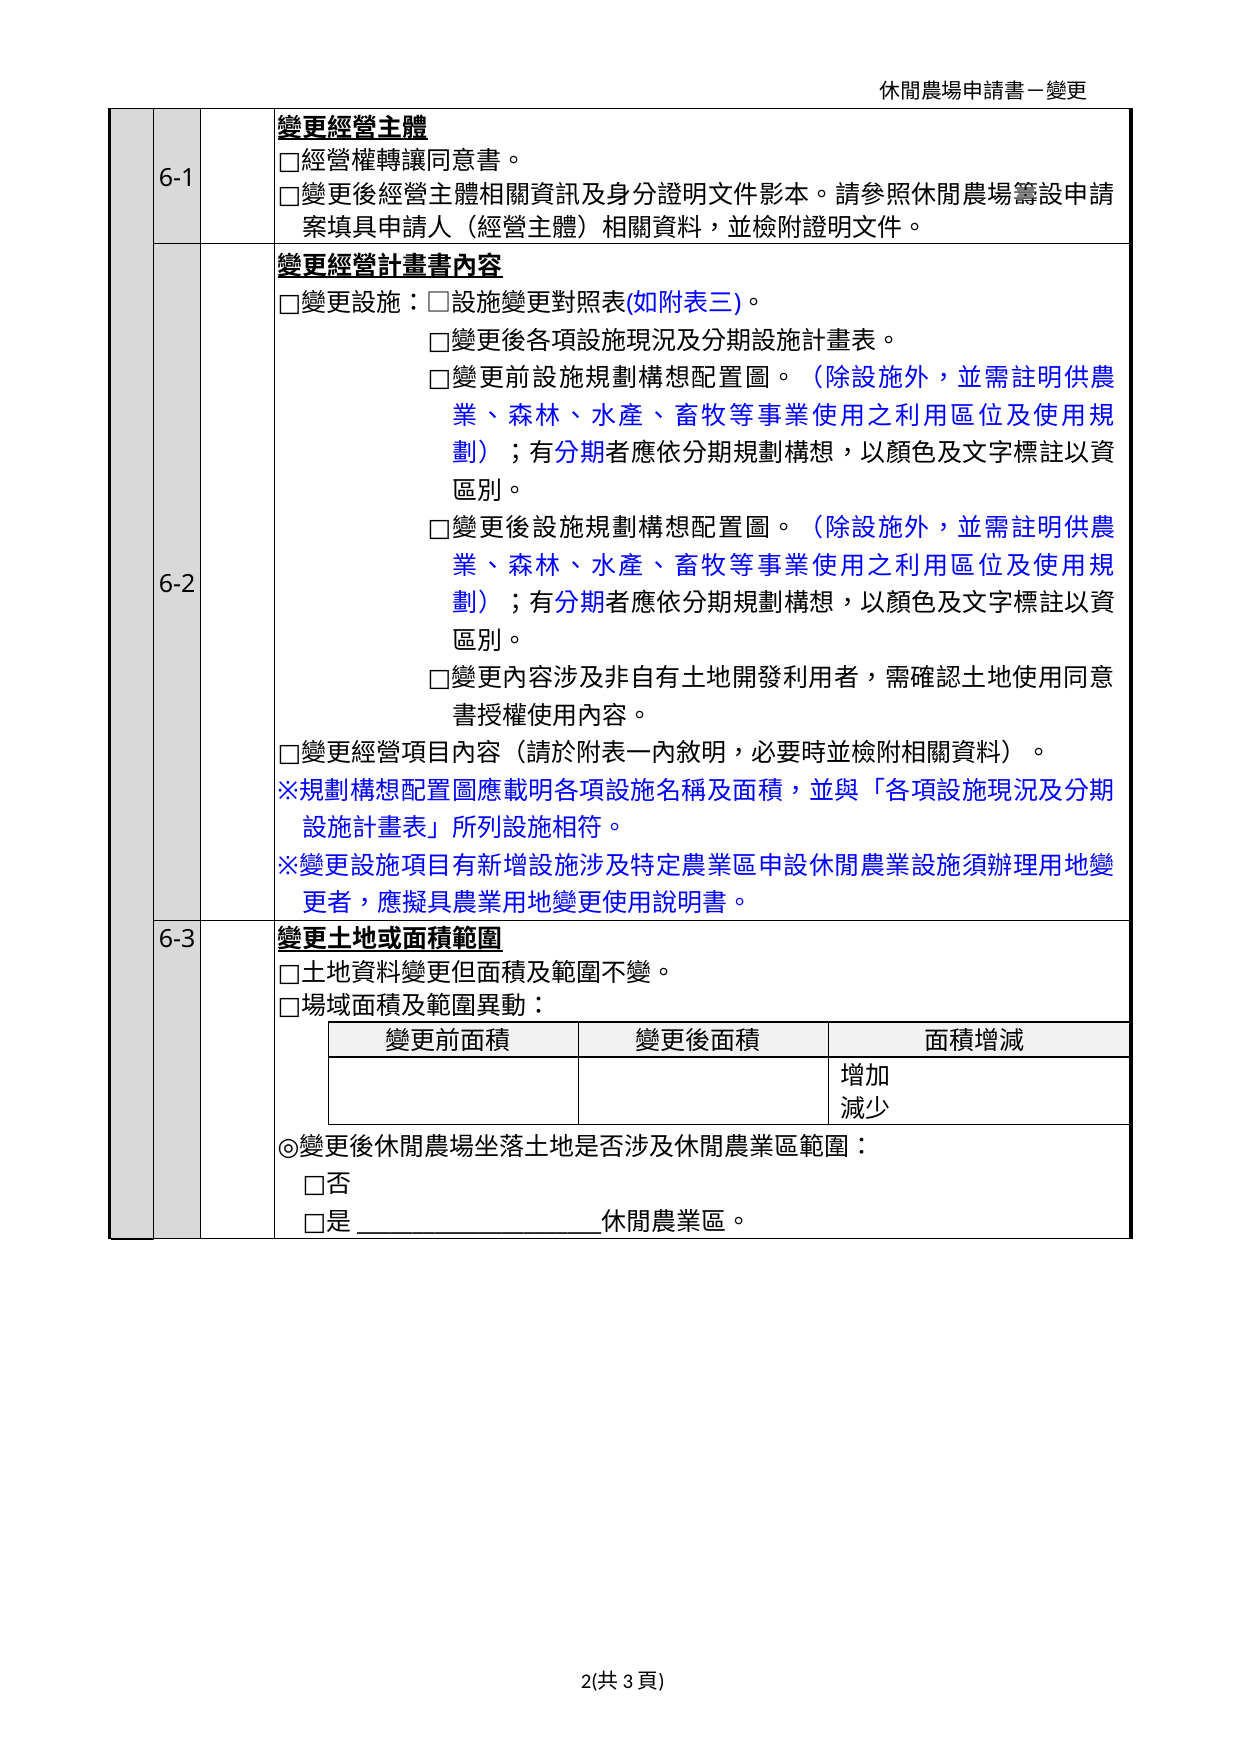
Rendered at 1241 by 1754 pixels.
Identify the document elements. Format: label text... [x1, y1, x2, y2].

table_cell [201, 109, 274, 243]
table_cell [201, 921, 274, 1238]
table_cell 變更經營主體 □經營權轉讓同意書。 □變更後經營主體相關資訊及身分證明文件影本。請參照休閒農場籌設申請案填具申請人（經營主體）相關資料，並檢附證明文件。 [275, 109, 1129, 243]
table_cell 變更經營計畫書內容 □變更設施：□設施變更對照表(如附表三)。 □變更後各項設施現況及分期設施計畫表。 □變更前設施規劃構想配置圖。（除設施外，並需註明供農業、森林、水產、畜牧等事業使用之利用區位及使用規劃）；有分期者應依分期規劃構想，以顏色及文字標註以資區別。 □變更後設施規劃構想配置圖。（除設施外，並需註明供農業、森林、水產、畜牧等事業使用之利用區位及使用規劃）；有分期者應依分期規劃構想，以顏色及文字標註以資區別。 □變更內容涉及非自有土地開發利用者，需確認土地使用同意書授權使用內容。 □變更經營項目內容（請於附表一內敘明，必要時並檢附相關資料）。 ※規劃構想配置圖應載明各項設施名稱及面積，並與「各項設施現況及分期設施計畫表」所列設施相符。 ※變更設施項目有新增設施涉及特定農業區申設休閒農業設施須辦理用地變更者，應擬具農業用地變更使用說明書。 [275, 244, 1129, 920]
table_cell 變更土地或面積範圍 □土地資料變更但面積及範圍不變。 □場域面積及範圍異動： ◎變更後休閒農場坐落土地是否涉及休閒農業區範圍： □否 □是 ______________________休閒農業區。 [275, 921, 1129, 1238]
table_cell 6-2 [154, 244, 200, 920]
table_cell 6-3 [154, 921, 200, 1238]
table_cell [201, 244, 274, 920]
table_cell 6-1 [154, 109, 200, 243]
